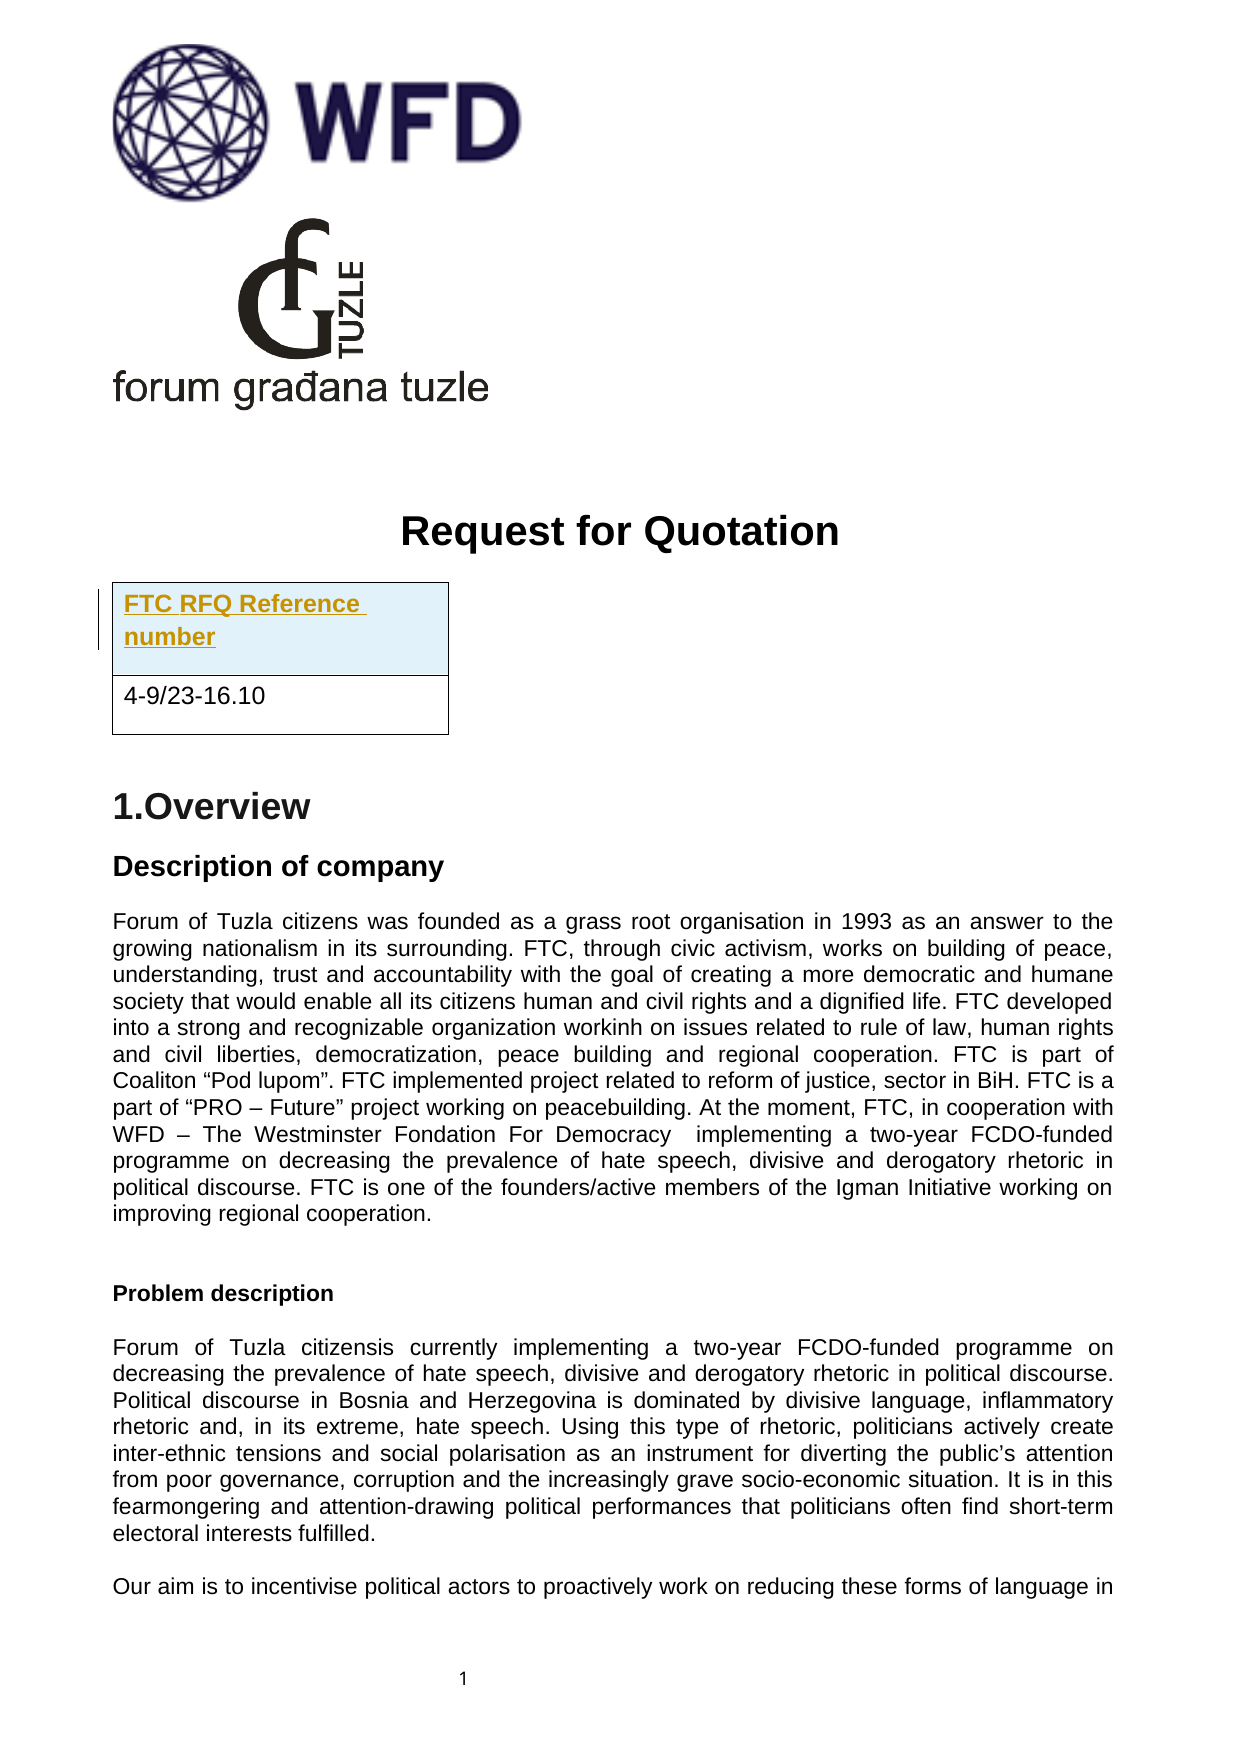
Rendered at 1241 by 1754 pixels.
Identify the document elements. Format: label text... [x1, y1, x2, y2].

text Description of company [112, 849, 1128, 882]
picture [112, 44, 561, 411]
subtitle 1.Overview [112, 785, 1009, 828]
text Problem description [112, 1280, 1114, 1307]
table_cell 4-9/23-16.10 [113, 676, 448, 734]
text Forum of Tuzla citizensis currently implementing a two-year FCDO-funded programme on decreasing the prevalence of hate speech, divisive and derogatory rhetoric in political discourse. Political discourse in Bosnia and Herzegovina is dominated by divisive language, inflammatory rhetoric and, in its extreme, hate speech. Using this type of rhetoric, politicians actively create inter-ethnic tensions and social polarisation as an instrument for diverting the public’s attention from poor governance, corruption and the increasingly grave socio-economic situation. It is in this fearmongering and attention-drawing political performances that politicians often find short-term electoral interests fulfilled. [112, 1333, 1114, 1546]
subtitle Request for Quotation [112, 506, 1128, 554]
text Forum of Tuzla citizens was founded as a grass root organisation in 1993 as an answer to the growing nationalism in its surrounding. FTC, through civic activism, works on building of peace, understanding, trust and accountability with the goal of creating a more democratic and humane society that would enable all its citizens human and civil rights and a dignified life. FTC developed into a strong and recognizable organization workinh on issues related to rule of law, human rights and civil liberties, democratization, peace building and regional cooperation. FTC is part of Coaliton “Pod lupom”. FTC implemented project related to reform of justice, sector in BiH. FTC is a part of “PRO – Future” project working on peacebuilding. At the moment, FTC, in cooperation with WFD – The Westminster Fondation For Democracy implementing a two-year FCDO-funded programme on decreasing the prevalence of hate speech, divisive and derogatory rhetoric in political discourse. FTC is one of the founders/active members of the Igman Initiative working on improving regional cooperation. [112, 908, 1114, 1227]
